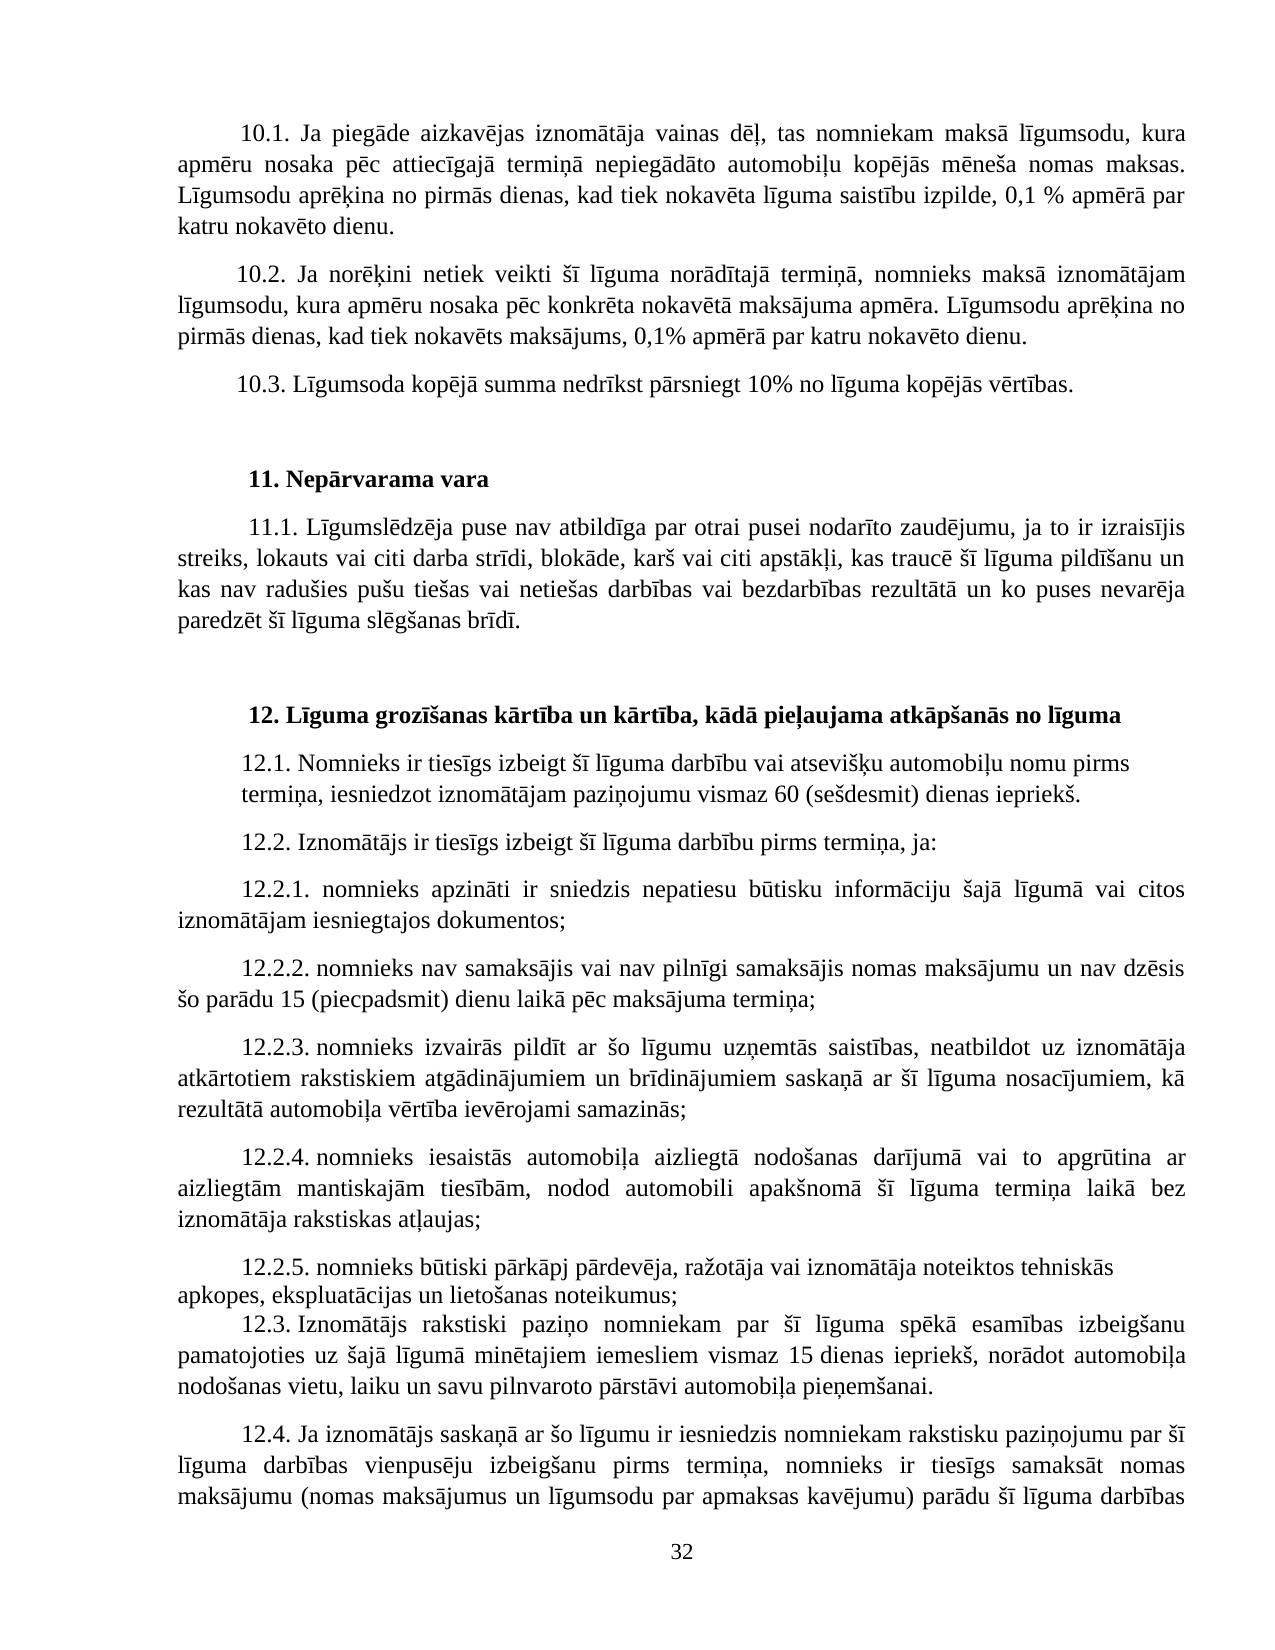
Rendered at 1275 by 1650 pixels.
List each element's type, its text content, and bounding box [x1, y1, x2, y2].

text 12.2.5. nomnieks būtiski pārkāpj pārdevēja, ražotāja vai iznomātāja noteiktos tehniskās apkopes, ekspluatācijas un lietošanas noteikumus; [177, 1252, 1186, 1309]
text 10.2. Ja norēķini netiek veikti šī līguma norādītajā termiņā, nomnieks maksā iznomātājam līgumsodu, kura apmēru nosaka pēc konkrēta nokavētā maksājuma apmēra. Līgumsodu aprēķina no pirmās dienas, kad tiek nokavēts maksājums, 0,1% apmērā par katru nokavēto dienu. [177, 259, 1186, 350]
text 12.3. Iznomātājs rakstiski paziņo nomniekam par šī līguma spēkā esamības izbeigšanu pamatojoties uz šajā līgumā minētajiem iemesliem vismaz 15 dienas iepriekš, norādot automobiļa nodošanas vietu, laiku un savu pilnvaroto pārstāvi automobiļa pieņemšanai. [177, 1309, 1186, 1400]
list 12.1. Nomnieks ir tiesīgs izbeigt šī līguma darbību vai atsevišķu automobiļu nomu pirms termiņa, iesniedzot iznomātājam paziņojumu vismaz 60 (sešdesmit) dienas iepriekš. [241, 748, 1186, 808]
text 12.2.3. nomnieks izvairās pildīt ar šo līgumu uzņemtās saistības, neatbildot uz iznomātāja atkārtotiem rakstiskiem atgādinājumiem un brīdinājumiem saskaņā ar šī līguma nosacījumiem, kā rezultātā automobiļa vērtība ievērojami samazinās; [177, 1032, 1186, 1123]
text 12.2.2. nomnieks nav samaksājis vai nav pilnīgi samaksājis nomas maksājumu un nav dzēsis šo parādu 15 (piecpadsmit) dienu laikā pēc maksājuma termiņa; [177, 953, 1186, 1013]
text 10.3. Līgumsoda kopējā summa nedrīkst pārsniegt 10% no līguma kopējās vērtības. [177, 369, 1186, 397]
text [177, 1419, 1186, 1510]
text 12.2.1. nomnieks apzināti ir sniedzis nepatiesu būtisku informāciju šajā līgumā vai citos iznomātājam iesniegtajos dokumentos; [177, 874, 1186, 934]
text 11. Nepārvarama vara [177, 464, 1186, 493]
text 12.2.4. nomnieks iesaistās automobiļa aizliegtā nodošanas darījumā vai to apgrūtina ar aizliegtām mantiskajām tiesībām, nodod automobili apakšnomā šī līguma termiņa laikā bez iznomātāja rakstiskas atļaujas; [177, 1142, 1186, 1233]
text 12. Līguma grozīšanas kārtība un kārtība, kādā pieļaujama atkāpšanās no līguma [177, 700, 1186, 729]
text 10.1. Ja piegāde aizkavējas iznomātāja vainas dēļ, tas nomniekam maksā līgumsodu, kura apmēru nosaka pēc attiecīgajā termiņā nepiegādāto automobiļu kopējās mēneša nomas maksas. Līgumsodu aprēķina no pirmās dienas, kad tiek nokavēta līguma saistību izpilde, 0,1 % apmērā par katru nokavēto dienu. [177, 118, 1186, 240]
text 11.1. Līgumslēdzēja puse nav atbildīga par otrai pusei nodarīto zaudējumu, ja to ir izraisījis streiks, lokauts vai citi darba strīdi, blokāde, karš vai citi apstākļi, kas traucē šī līguma pildīšanu un kas nav radušies pušu tiešas vai netiešas darbības vai bezdarbības rezultātā un ko puses nevarēja paredzēt šī līguma slēgšanas brīdī. [177, 512, 1186, 634]
text 12.2. Iznomātājs ir tiesīgs izbeigt šī līguma darbību pirms termiņa, ja: [177, 827, 1186, 856]
